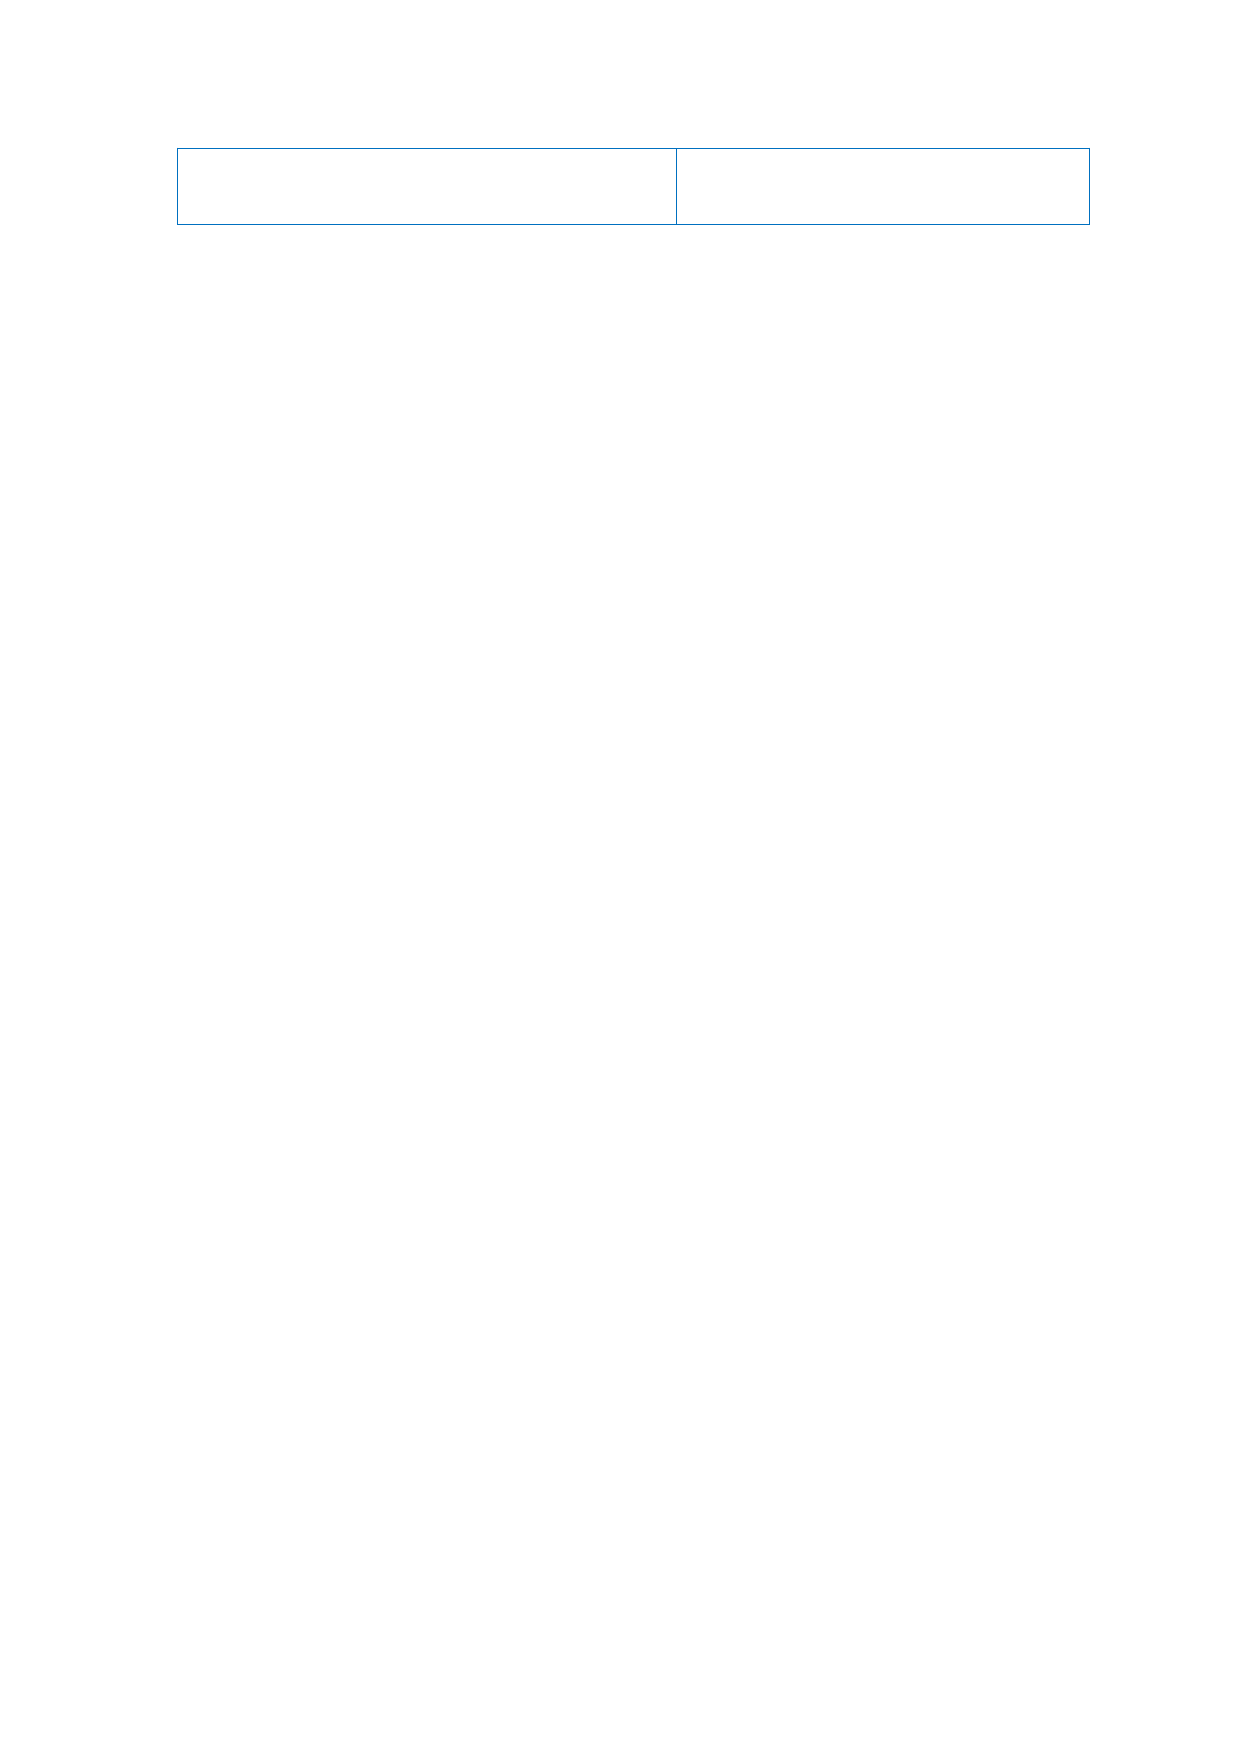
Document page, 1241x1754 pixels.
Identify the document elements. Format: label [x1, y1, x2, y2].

table_cell [677, 149, 1089, 224]
table_cell [178, 149, 676, 224]
